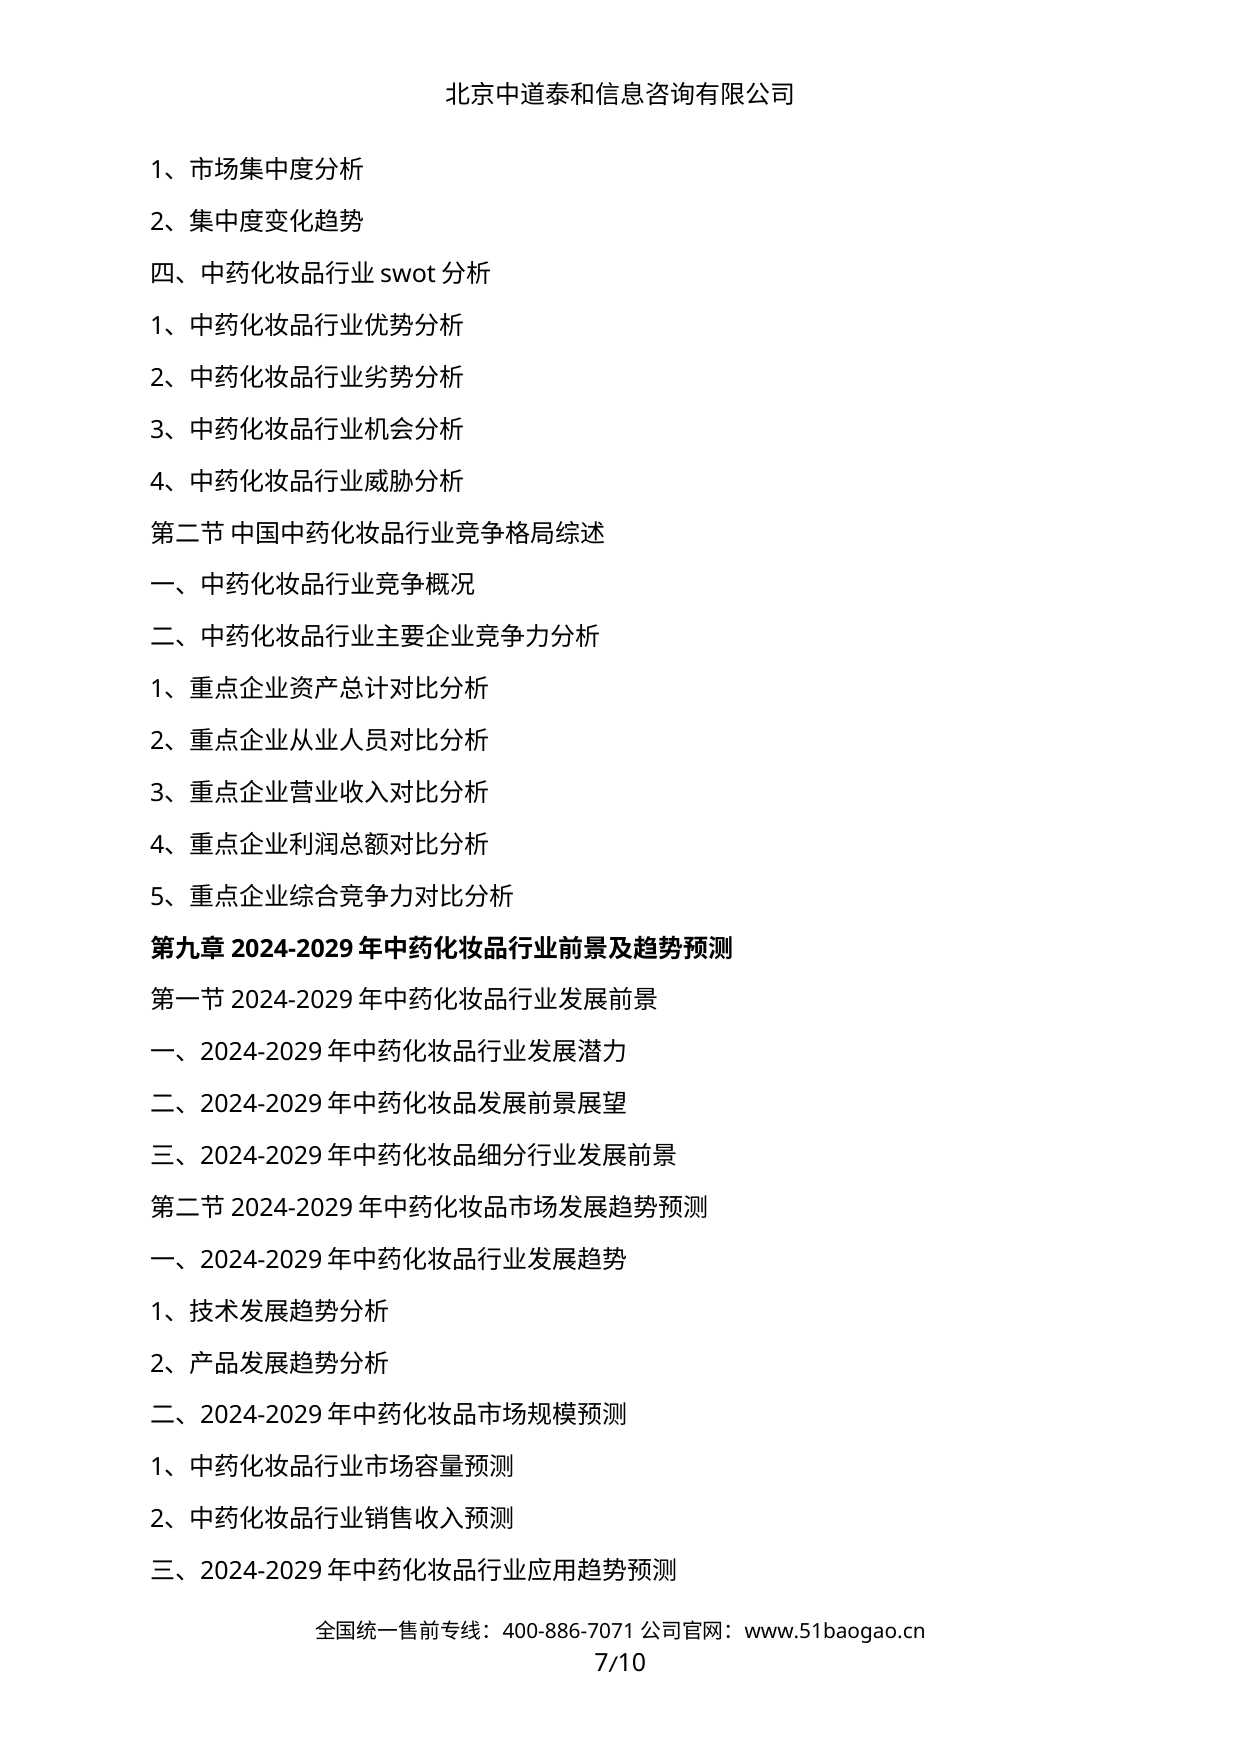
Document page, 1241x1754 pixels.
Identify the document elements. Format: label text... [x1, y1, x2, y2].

text 三、2024-2029年中药化妆品细分行业发展前景 [150, 1136, 1090, 1172]
text 2、中药化妆品行业销售收入预测 [150, 1499, 1090, 1535]
text 2、重点企业从业人员对比分析 [150, 721, 1090, 757]
text 二、2024-2029年中药化妆品市场规模预测 [150, 1395, 1090, 1431]
text 4、中药化妆品行业威胁分析 [150, 461, 1090, 497]
text 1、重点企业资产总计对比分析 [150, 669, 1090, 705]
text 第二节 中国中药化妆品行业竞争格局综述 [150, 513, 1090, 549]
text 四、中药化妆品行业swot分析 [150, 254, 1090, 290]
text 第二节 2024-2029年中药化妆品市场发展趋势预测 [150, 1187, 1090, 1224]
text 5、重点企业综合竞争力对比分析 [150, 876, 1090, 912]
text 第九章 2024-2029年中药化妆品行业前景及趋势预测 [150, 928, 1090, 964]
text 一、中药化妆品行业竞争概况 [150, 565, 1090, 601]
text 1、市场集中度分析 [150, 150, 1090, 186]
text 三、2024-2029年中药化妆品行业应用趋势预测 [150, 1551, 1090, 1587]
text 3、中药化妆品行业机会分析 [150, 409, 1090, 446]
text 2、产品发展趋势分析 [150, 1343, 1090, 1379]
text 3、重点企业营业收入对比分析 [150, 772, 1090, 809]
text 第一节 2024-2029年中药化妆品行业发展前景 [150, 980, 1090, 1016]
text 二、中药化妆品行业主要企业竞争力分析 [150, 617, 1090, 653]
text 一、2024-2029年中药化妆品行业发展潜力 [150, 1032, 1090, 1068]
text 2、中药化妆品行业劣势分析 [150, 357, 1090, 394]
text 2、集中度变化趋势 [150, 202, 1090, 238]
text 1、中药化妆品行业优势分析 [150, 306, 1090, 342]
text 1、技术发展趋势分析 [150, 1291, 1090, 1327]
text 1、中药化妆品行业市场容量预测 [150, 1447, 1090, 1483]
text 二、2024-2029年中药化妆品发展前景展望 [150, 1084, 1090, 1120]
text 4、重点企业利润总额对比分析 [150, 824, 1090, 861]
text 一、2024-2029年中药化妆品行业发展趋势 [150, 1239, 1090, 1276]
